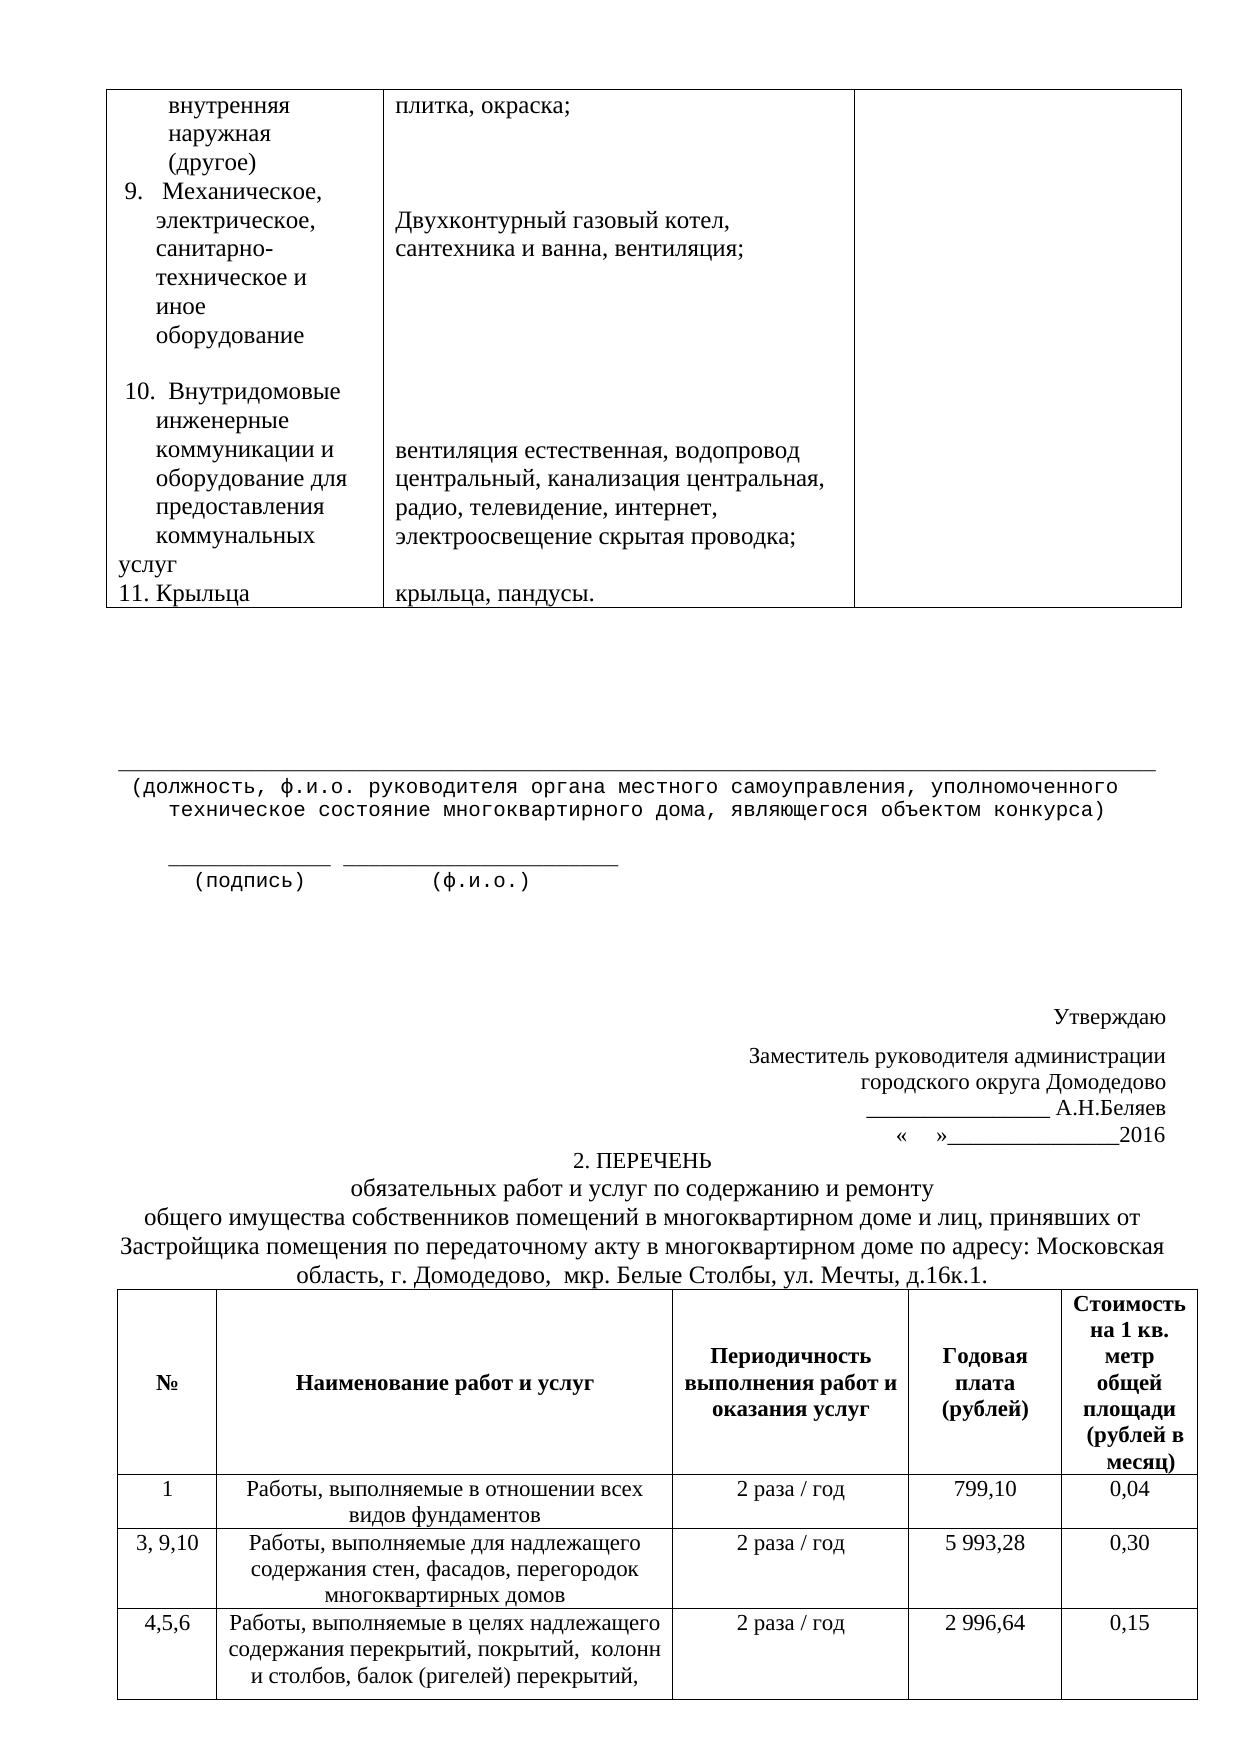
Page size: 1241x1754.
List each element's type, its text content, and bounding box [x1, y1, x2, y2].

table_cell 0,15 [1062, 1609, 1197, 1699]
table_cell 2 раза / год [673, 1529, 908, 1608]
table_cell 0,30 [1062, 1529, 1197, 1608]
text _____________ ______________________ [118, 847, 1166, 870]
table_header Годовая плата (рублей) [909, 1290, 1061, 1474]
text ________________ А.Н.Беляев [118, 1094, 1166, 1121]
table_cell 3, 9,10 [118, 1529, 216, 1608]
text общего имущества собственников помещений в многоквартирном доме и лиц, принявших от Застройщика помещения по передаточному акту в многоквартирном доме по адресу: Московская область, г. Домодедово, мкр. Белые Столбы, ул. Мечты, д.16к.1. [118, 1202, 1166, 1288]
text Заместитель руководителя администрации городского округа Домодедово [650, 1042, 1166, 1094]
table_cell 0,04 [1062, 1475, 1197, 1528]
text обязательных работ и услуг по содержанию и ремонту [118, 1173, 1166, 1202]
text 2. ПЕРЕЧЕНЬ [118, 1147, 1166, 1173]
table_cell Работы, выполняемые для надлежащего содержания стен, фасадов, перегородок многоквартирных домов [217, 1529, 672, 1608]
table_header Стоимость на 1 кв. метр общей площади (рублей в месяц) [1062, 1290, 1197, 1474]
table_header Периодичность выполнения работ и оказания услуг [673, 1290, 908, 1474]
text ___________________________________________________________________________________ [118, 752, 1166, 776]
text (должность, ф.и.о. руководителя органа местного самоуправления, уполномоченного [118, 776, 1166, 799]
text (подпись) (ф.и.о.) [118, 870, 1166, 894]
table_cell Работы, выполняемые в отношении всех видов фундаментов [217, 1475, 672, 1528]
text Утверждаю [118, 1003, 1166, 1029]
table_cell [107, 90, 383, 607]
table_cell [217, 1609, 672, 1699]
table_cell 2 раза / год [673, 1475, 908, 1528]
text техническое состояние многоквартирного дома, являющегося объектом конкурса) [118, 799, 1166, 823]
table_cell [384, 90, 854, 607]
table_cell 799,10 [909, 1475, 1061, 1528]
table_header № [118, 1290, 216, 1474]
table_cell 5 993,28 [909, 1529, 1061, 1608]
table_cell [855, 90, 1181, 607]
table_cell 2 996,64 [909, 1609, 1061, 1699]
table_header Наименование работ и услуг [217, 1290, 672, 1474]
table_cell 1 [118, 1475, 216, 1528]
table_cell 2 раза / год [673, 1609, 908, 1699]
table_cell 4,5,6 [118, 1609, 216, 1699]
text « »_______________2016 [118, 1121, 1166, 1147]
